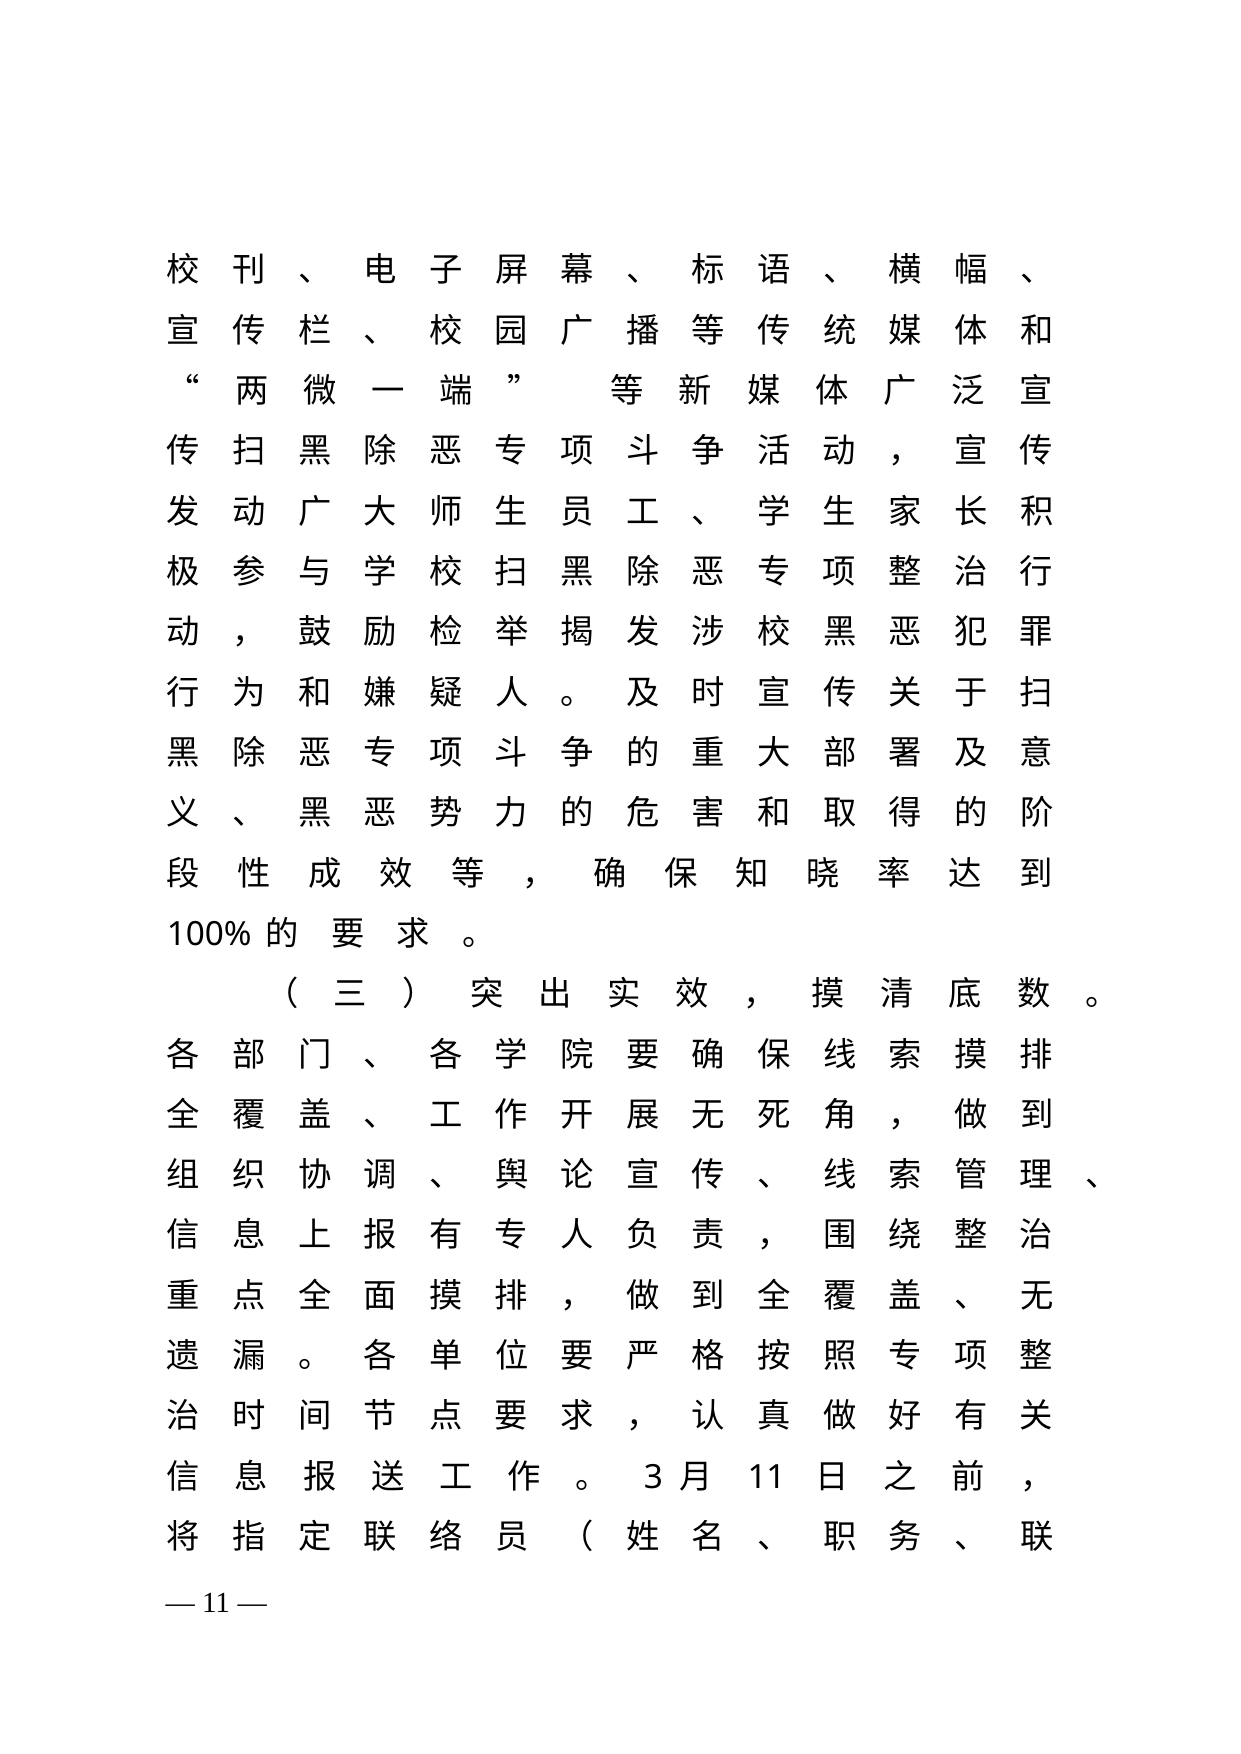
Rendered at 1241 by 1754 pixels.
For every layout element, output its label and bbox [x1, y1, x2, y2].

text [167, 961, 1085, 1564]
text [167, 237, 1085, 961]
